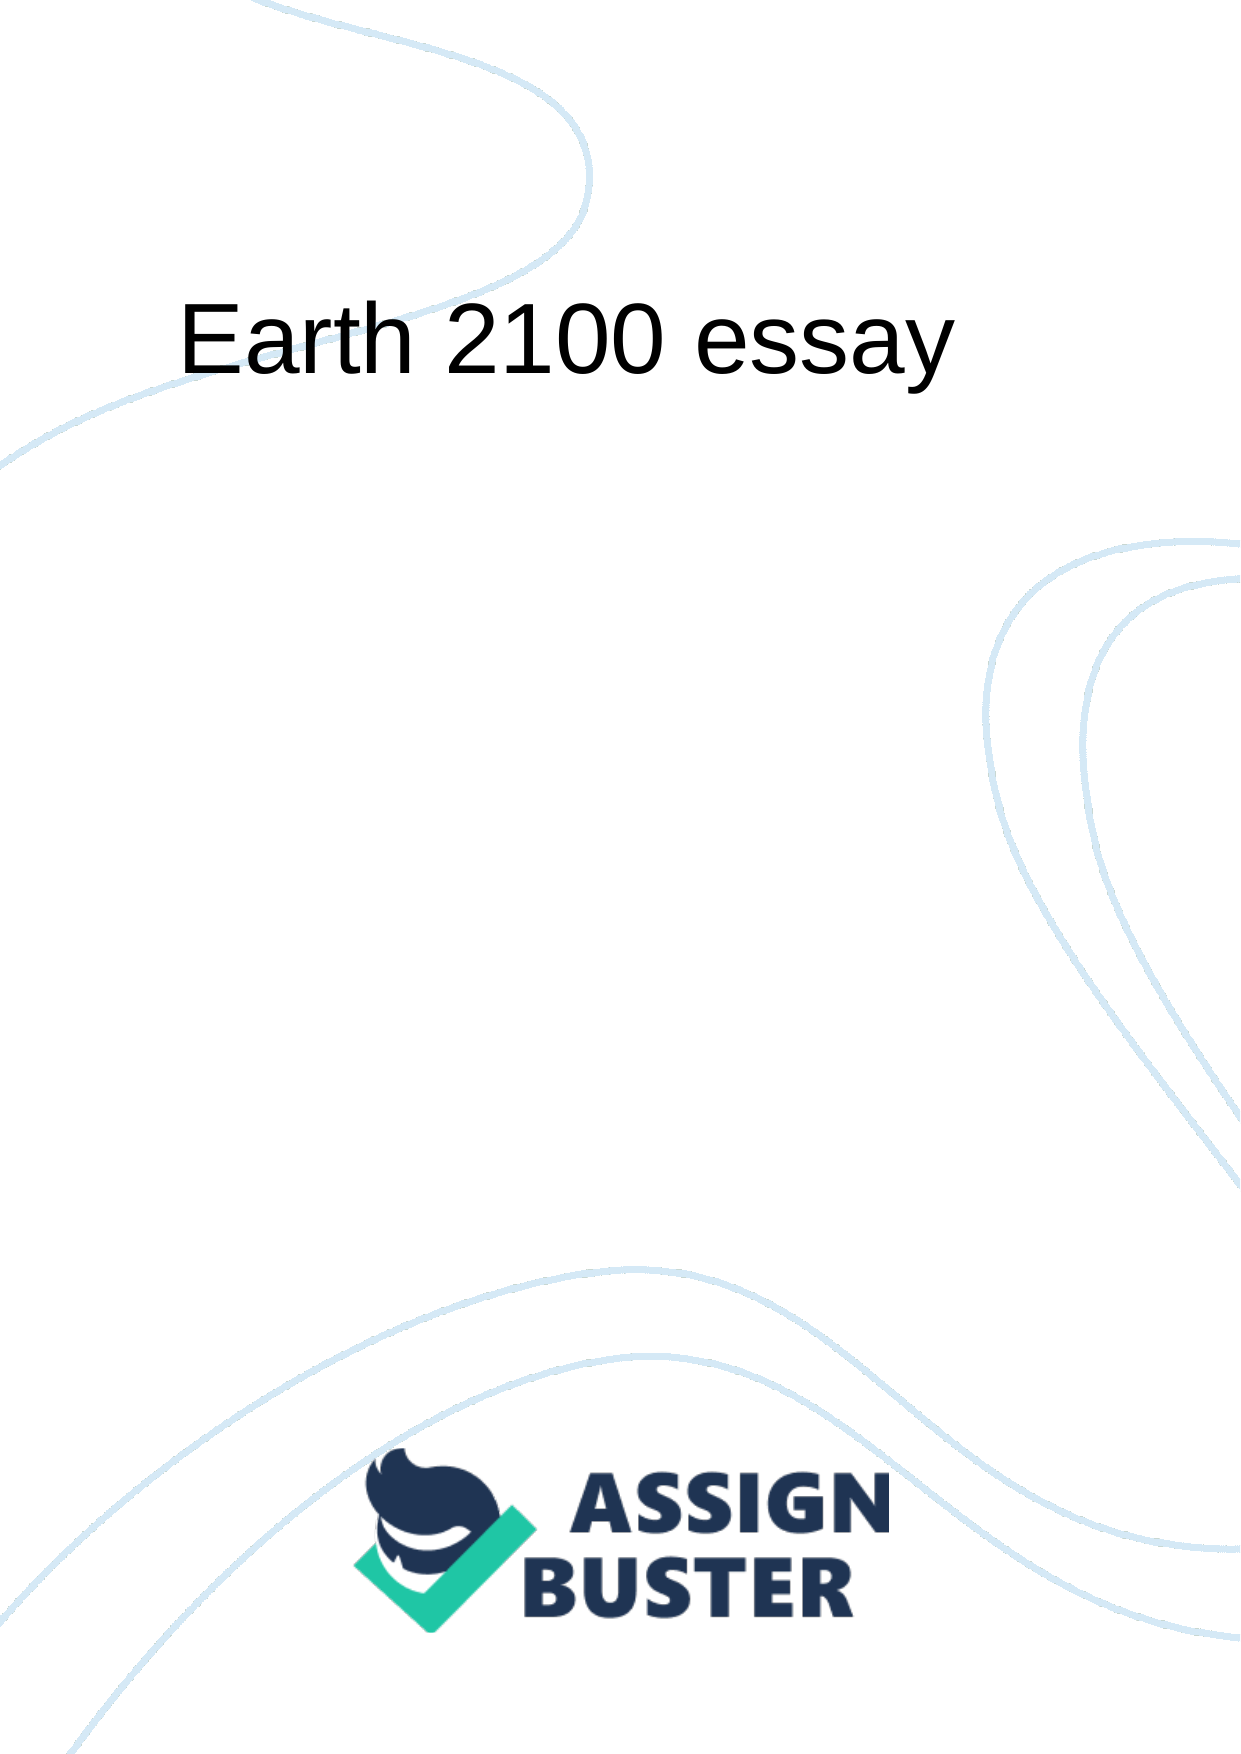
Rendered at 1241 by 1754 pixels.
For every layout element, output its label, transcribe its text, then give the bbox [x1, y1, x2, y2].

picture [0, 0, 1241, 1754]
subtitle Earth 2100 essay [177, 279, 1152, 394]
